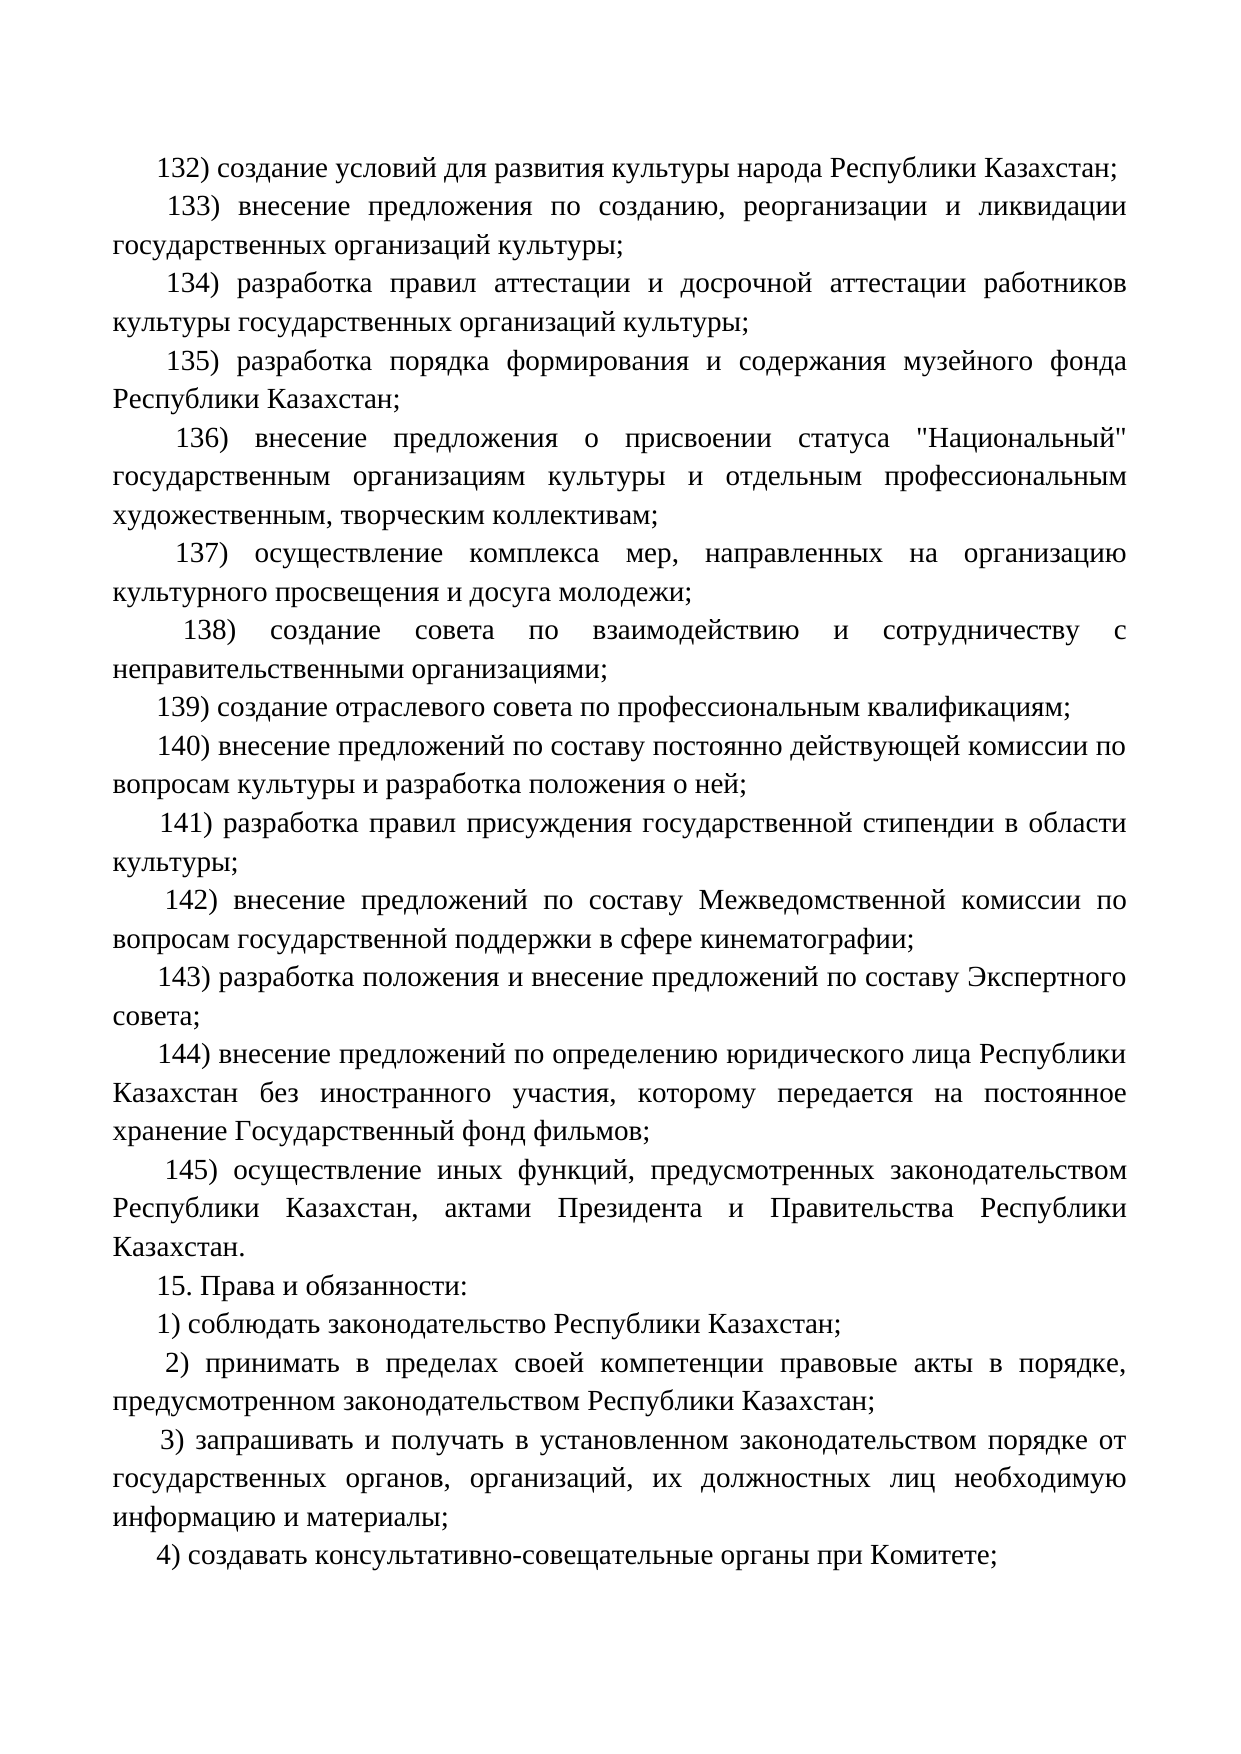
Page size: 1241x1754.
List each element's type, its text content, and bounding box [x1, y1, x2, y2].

text 145) осуществление иных функций, предусмотренных законодательством Республики Казахстан, актами Президента и Правительства Республики Казахстан. [112, 1152, 1128, 1263]
text 143) разработка положения и внесение предложений по составу Экспертного совета; [112, 959, 1128, 1031]
text 141) разработка правил присуждения государственной стипендии в области культуры; [112, 805, 1128, 877]
text 1) соблюдать законодательство Республики Казахстан; [112, 1306, 1128, 1340]
text 15. Права и обязанности: [112, 1268, 1128, 1301]
text 132) создание условий для развития культуры народа Республики Казахстан; [112, 150, 1128, 183]
text 136) внесение предложения о присвоении статуса "Национальный" государственным организациям культуры и отдельным профессиональным художественным, творческим коллективам; [112, 420, 1128, 530]
text 4) создавать консультативно-совещательные органы при Комитете; [112, 1537, 1128, 1571]
text 142) внесение предложений по составу Межведомственной комиссии по вопросам государственной поддержки в сфере кинематографии; [112, 882, 1128, 954]
text 137) осуществление комплекса мер, направленных на организацию культурного просвещения и досуга молодежи; [112, 535, 1128, 607]
text 144) внесение предложений по определению юридического лица Республики Казахстан без иностранного участия, которому передается на постоянное хранение Государственный фонд фильмов; [112, 1036, 1128, 1147]
text 3) запрашивать и получать в установленном законодательством порядке от государственных органов, организаций, их должностных лиц необходимую информацию и материалы; [112, 1422, 1128, 1532]
text 135) разработка порядка формирования и содержания музейного фонда Республики Казахстан; [112, 343, 1128, 415]
text 2) принимать в пределах своей компетенции правовые акты в порядке, предусмотренном законодательством Республики Казахстан; [112, 1345, 1128, 1417]
text 140) внесение предложений по составу постоянно действующей комиссии по вопросам культуры и разработка положения о ней; [112, 728, 1128, 800]
text 133) внесение предложения по созданию, реорганизации и ликвидации государственных организаций культуры; [112, 188, 1128, 261]
text 134) разработка правил аттестации и досрочной аттестации работников культуры государственных организаций культуры; [112, 266, 1128, 338]
text 139) создание отраслевого совета по профессиональным квалификациям; [112, 689, 1128, 723]
text 138) создание совета по взаимодействию и сотрудничеству с неправительственными организациями; [112, 612, 1128, 684]
